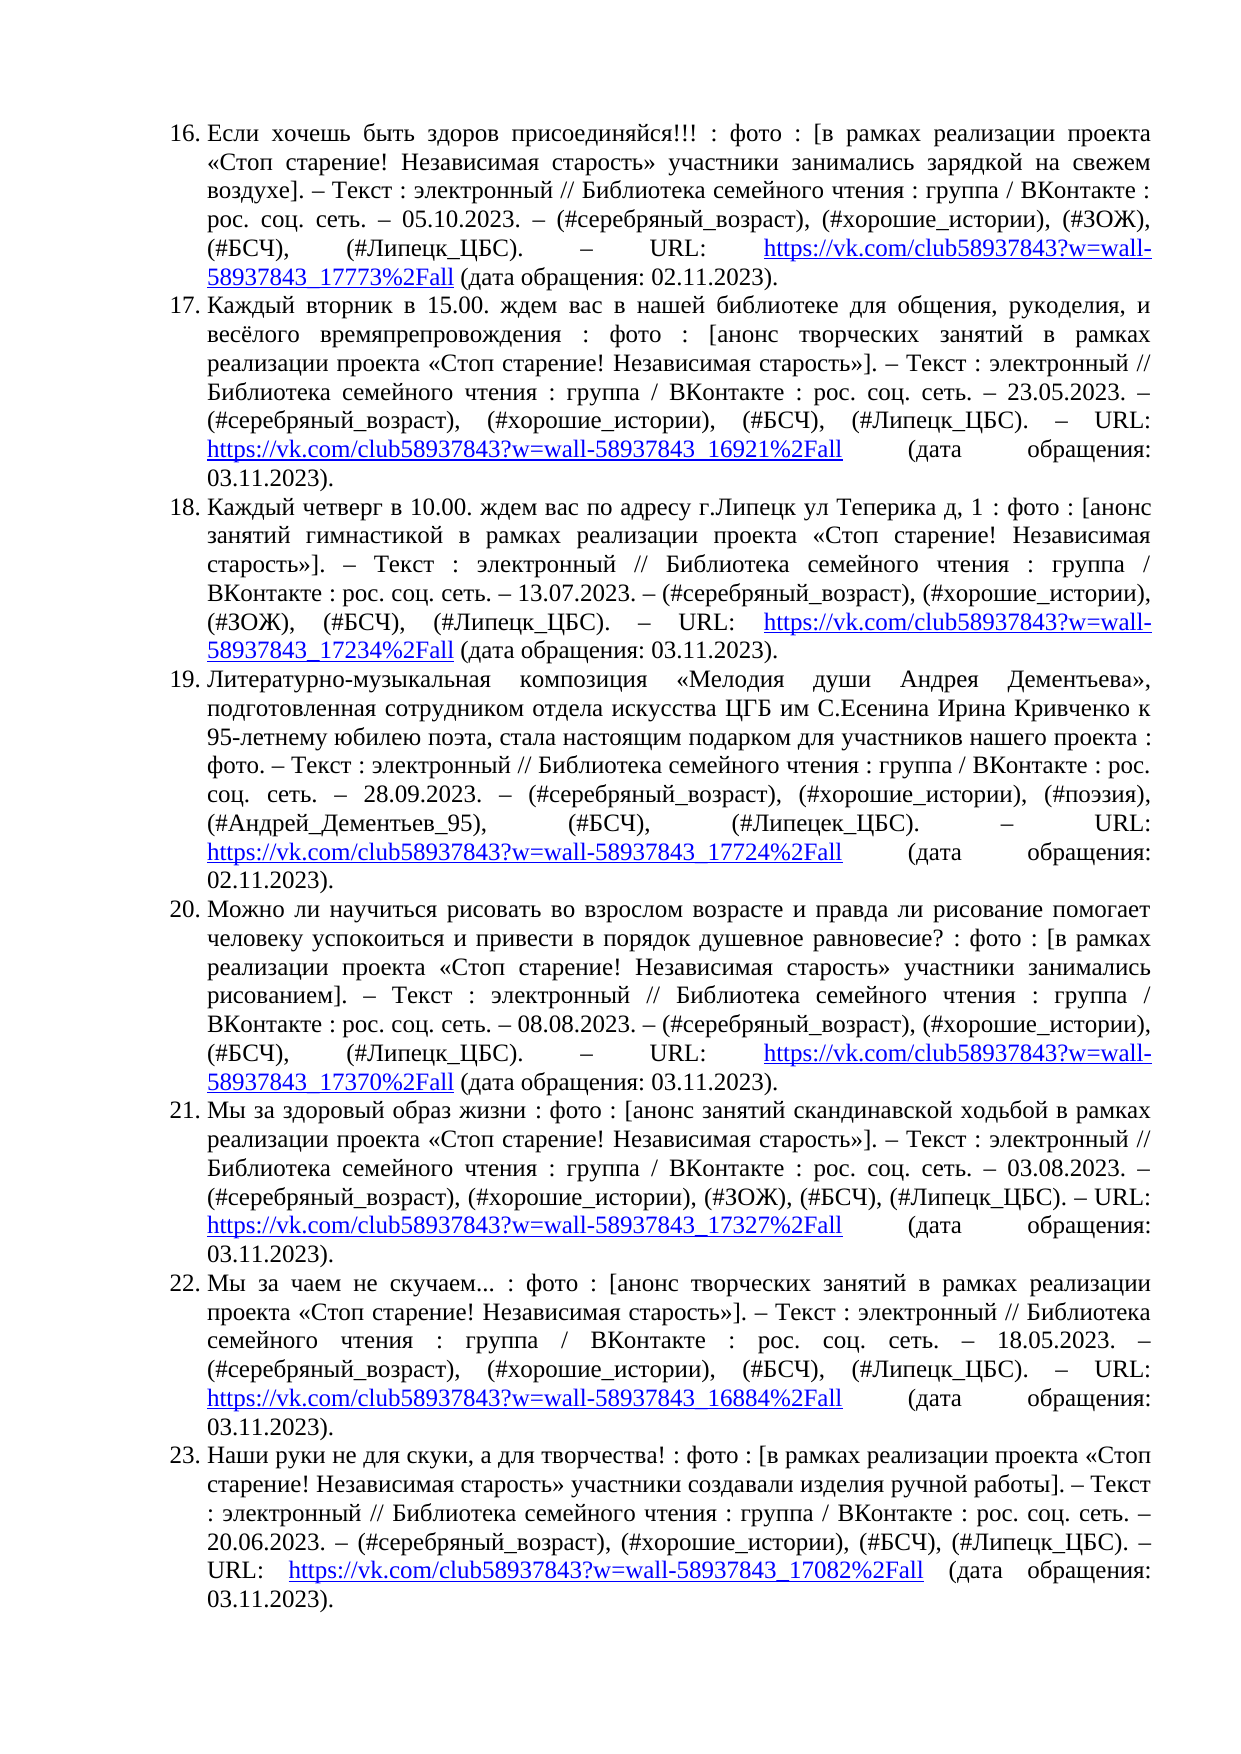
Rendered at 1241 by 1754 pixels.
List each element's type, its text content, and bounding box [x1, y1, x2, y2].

list Каждый вторник в 15.00. ждем вас в нашей библиотеке для общения, рукоделия, и весёлого времяпрепровождения : фото : [анонс творческих занятий в рамках реализации проекта «Стоп старение! Независимая старость»]. – Текст : электронный // Библиотека семейного чтения : группа / ВКонтакте : рос. соц. сеть. – 23.05.2023. – (#серебряный_возраст), (#хорошие_истории), (#БСЧ), (#Липецк_ЦБС). – URL: https://vk.com/club58937843?w=wall-58937843_16921%2Fall (дата обращения: 03.11.2023). [169, 291, 1152, 492]
list Литературно-музыкальная композиция «Мелодия души Андрея Дементьева», подготовленная сотрудником отдела искусства ЦГБ им С.Есенина Ирина Кривченко к 95-летнему юбилею поэта, стала настоящим подарком для участников нашего проекта : фото. – Текст : электронный // Библиотека семейного чтения : группа / ВКонтакте : рос. соц. сеть. – 28.09.2023. – (#серебряный_возраст), (#хорошие_истории), (#поэзия), (#Андрей_Дементьев_95), (#БСЧ), (#Липецек_ЦБС). – URL: https://vk.com/club58937843?w=wall-58937843_17724%2Fall (дата обращения: 02.11.2023). [169, 664, 1152, 894]
list Мы за здоровый образ жизни : фото : [анонс занятий скандинавской ходьбой в рамках реализации проекта «Стоп старение! Независимая старость»]. – Текст : электронный // Библиотека семейного чтения : группа / ВКонтакте : рос. соц. сеть. – 03.08.2023. – (#серебряный_возраст), (#хорошие_истории), (#ЗОЖ), (#БСЧ), (#Липецк_ЦБС). – URL: https://vk.com/club58937843?w=wall-58937843_17327%2Fall (дата обращения: 03.11.2023). [169, 1096, 1152, 1268]
list Можно ли научиться рисовать во взрослом возрасте и правда ли рисование помогает человеку успокоиться и привести в порядок душевное равновесие? : фото : [в рамках реализации проекта «Стоп старение! Независимая старость» участники занимались рисованием]. – Текст : электронный // Библиотека семейного чтения : группа / ВКонтакте : рос. соц. сеть. – 08.08.2023. – (#серебряный_возраст), (#хорошие_истории), (#БСЧ), (#Липецк_ЦБС). – URL: https://vk.com/club58937843?w=wall-58937843_17370%2Fall (дата обращения: 03.11.2023). [169, 894, 1152, 1096]
list Если хочешь быть здоров присоединяйся!!! : фото : [в рамках реализации проекта «Стоп старение! Независимая старость» участники занимались зарядкой на свежем воздухе]. – Текст : электронный // Библиотека семейного чтения : группа / ВКонтакте : рос. соц. сеть. – 05.10.2023. – (#серебряный_возраст), (#хорошие_истории), (#ЗОЖ), (#БСЧ), (#Липецк_ЦБС). – URL: https://vk.com/club58937843?w=wall-58937843_17773%2Fall (дата обращения: 02.11.2023). [169, 118, 1152, 291]
list Мы за чаем не скучаем... : фото : [анонс творческих занятий в рамках реализации проекта «Стоп старение! Независимая старость»]. – Текст : электронный // Библиотека семейного чтения : группа / ВКонтакте : рос. соц. сеть. – 18.05.2023. – (#серебряный_возраст), (#хорошие_истории), (#БСЧ), (#Липецк_ЦБС). – URL: https://vk.com/club58937843?w=wall-58937843_16884%2Fall (дата обращения: 03.11.2023). [169, 1268, 1152, 1441]
list Каждый четверг в 10.00. ждем вас по адресу г.Липецк ул Теперика д, 1 : фото : [анонс занятий гимнастикой в рамках реализации проекта «Стоп старение! Независимая старость»]. – Текст : электронный // Библиотека семейного чтения : группа / ВКонтакте : рос. соц. сеть. – 13.07.2023. – (#серебряный_возраст), (#хорошие_истории), (#ЗОЖ), (#БСЧ), (#Липецк_ЦБС). – URL: https://vk.com/club58937843?w=wall-58937843_17234%2Fall (дата обращения: 03.11.2023). [169, 492, 1152, 664]
list Наши руки не для скуки, а для творчества! : фото : [в рамках реализации проекта «Стоп старение! Независимая старость» участники создавали изделия ручной работы]. – Текст : электронный // Библиотека семейного чтения : группа / ВКонтакте : рос. соц. сеть. – 20.06.2023. – (#серебряный_возраст), (#хорошие_истории), (#БСЧ), (#Липецк_ЦБС). – URL: https://vk.com/club58937843?w=wall-58937843_17082%2Fall (дата обращения: 03.11.2023). [169, 1441, 1152, 1613]
